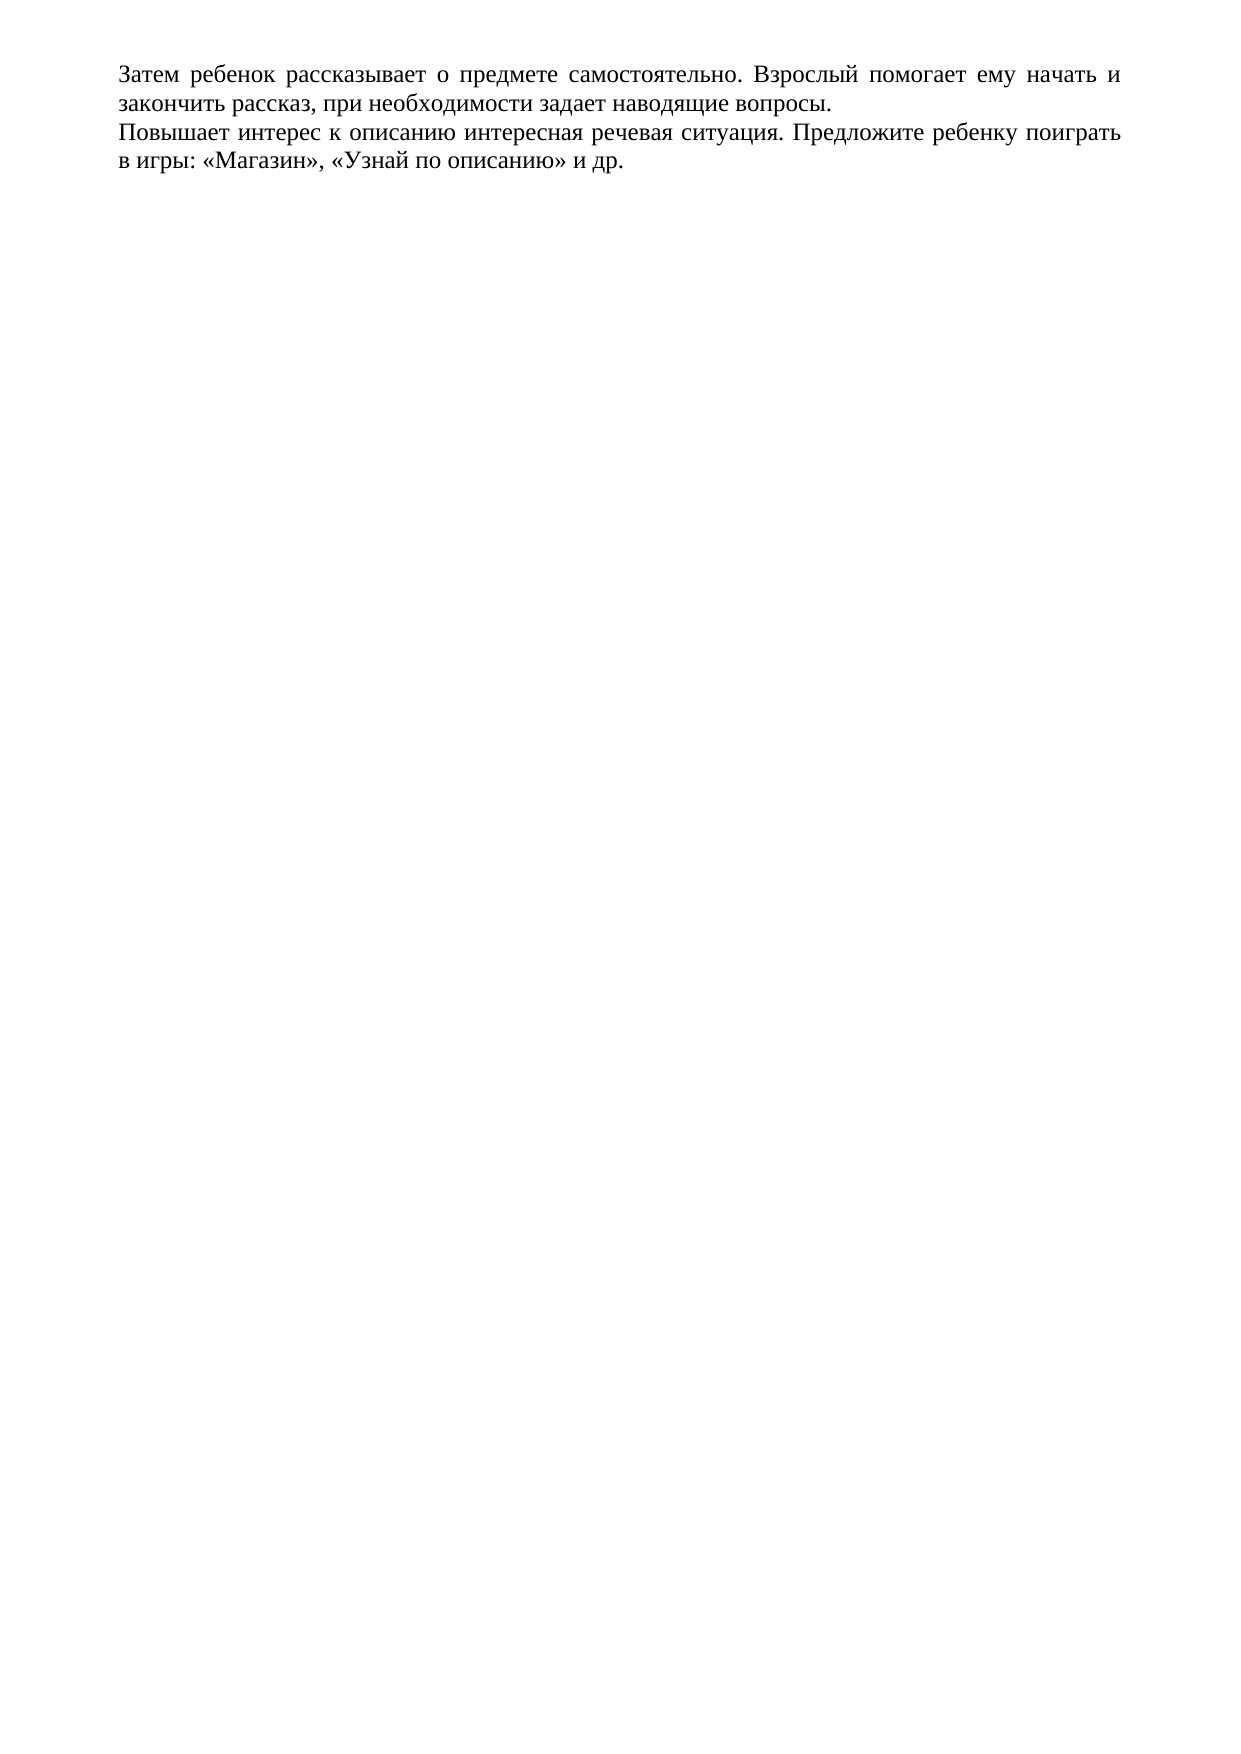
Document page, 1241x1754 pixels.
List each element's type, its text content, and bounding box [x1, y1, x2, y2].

text Повышает интерес к описанию интересная речевая ситуация. Предложите ребенку поиграть в игры: «Магазин», «Узнай по описанию» и др. [118, 117, 1122, 174]
text Затем ребенок рассказывает о предмете самостоятельно. Взрослый помогает ему начать и закончить рассказ, при необходимости задает наводящие вопросы. [118, 59, 1122, 117]
